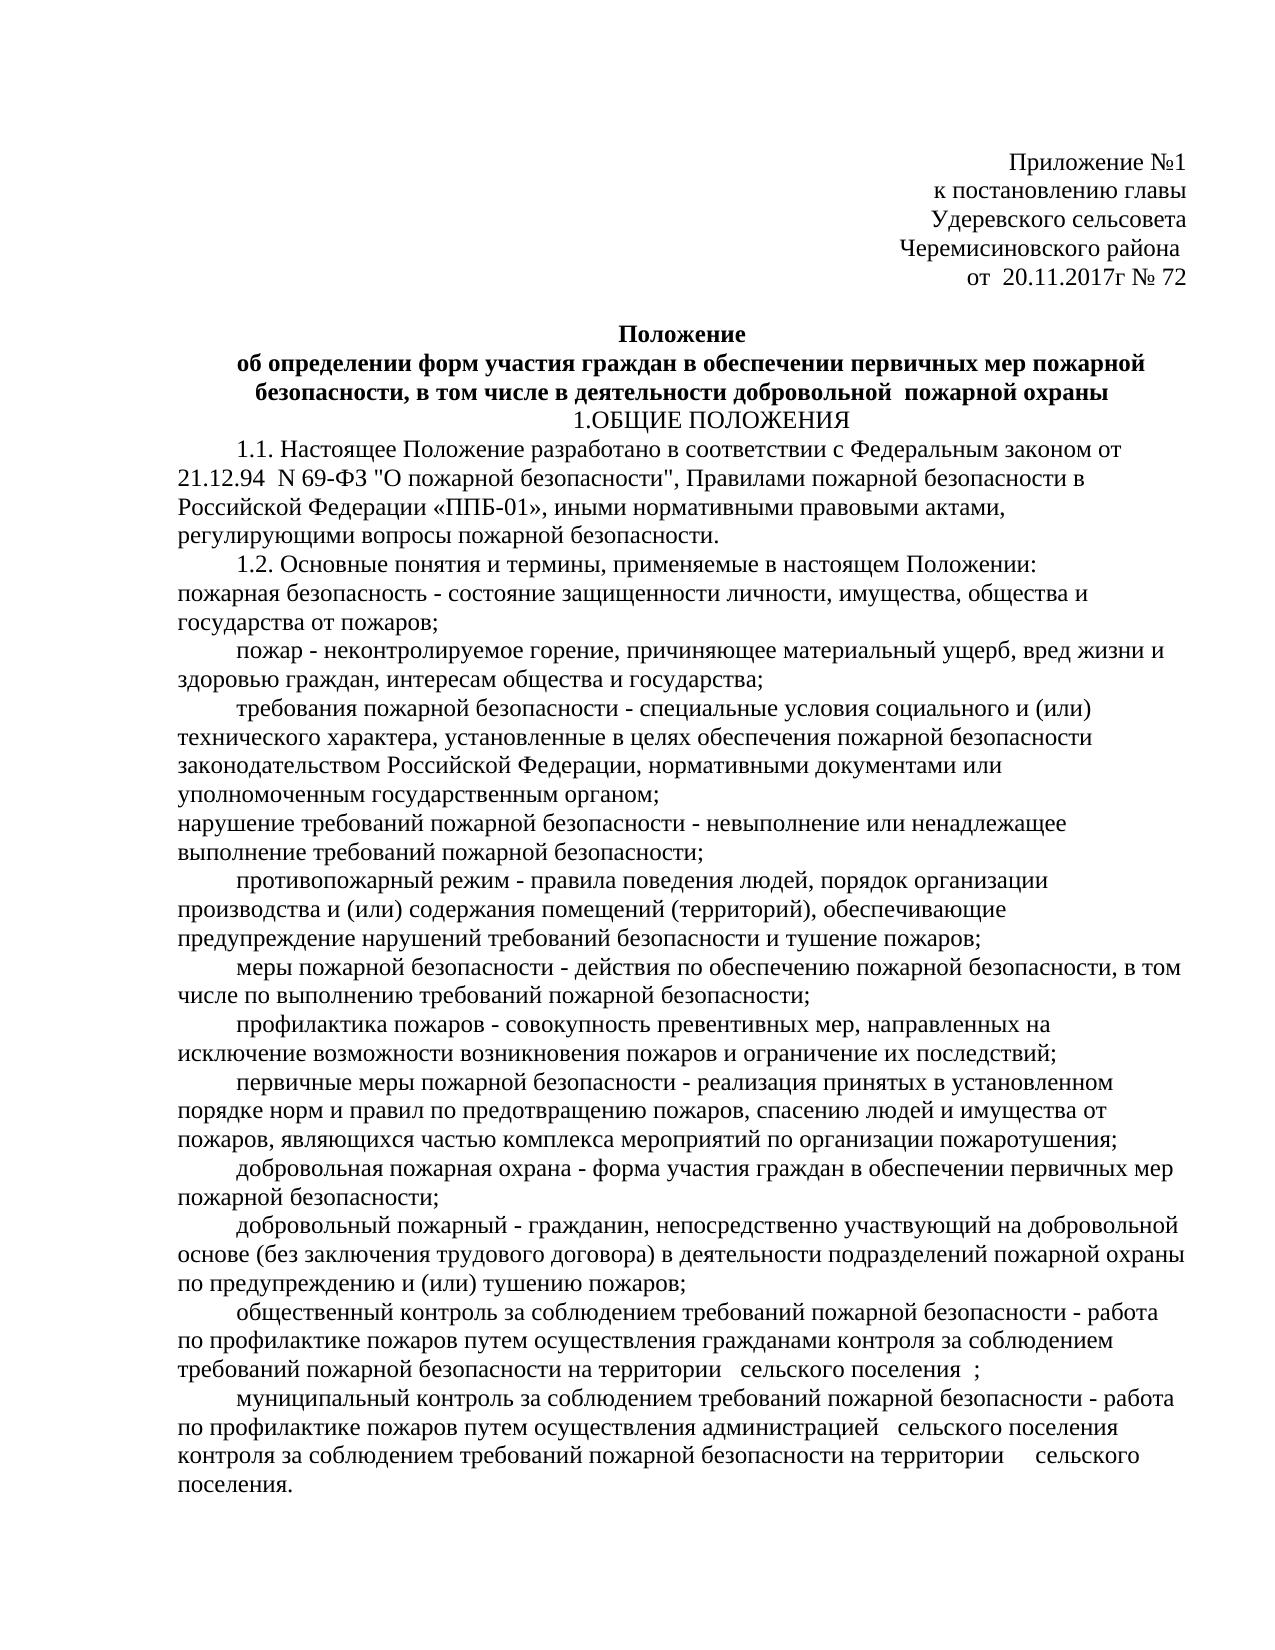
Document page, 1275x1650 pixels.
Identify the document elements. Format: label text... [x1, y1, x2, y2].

text 1.ОБЩИЕ ПОЛОЖЕНИЯ [177, 406, 1186, 434]
text общественный контроль за соблюдением требований пожарной безопасности - работа по профилактике пожаров путем осуществления гражданами контроля за соблюдением требований пожарной безопасности на территории сельского поселения ; [177, 1297, 1186, 1383]
text требования пожарной безопасности - специальные условия социального и (или) технического характера, установленные в целях обеспечения пожарной безопасности законодательством Российской Федерации, нормативными документами или уполномоченным государственным органом; нарушение требований пожарной безопасности - невыполнение или ненадлежащее выполнение требований пожарной безопасности; [177, 693, 1186, 866]
text Черемисиновского района от 20.11.2017г № 72 [177, 233, 1186, 291]
text пожар - неконтролируемое горение, причиняющее материальный ущерб, вред жизни и здоровью граждан, интересам общества и государства; [177, 636, 1186, 693]
text меры пожарной безопасности - действия по обеспечению пожарной безопасности, в том числе по выполнению требований пожарной безопасности; [177, 952, 1186, 1009]
text муниципальный контроль за соблюдением требований пожарной безопасности - работа по профилактике пожаров путем осуществления администрацией сельского поселения контроля за соблюдением требований пожарной безопасности на территории сельского поселения. [177, 1383, 1186, 1498]
text профилактика пожаров - совокупность превентивных мер, направленных на исключение возможности возникновения пожаров и ограничение их последствий; [177, 1009, 1186, 1067]
text Приложение №1 к постановлению главы Удеревского сельсовета [177, 118, 1186, 233]
text 1.1. Настоящее Положение разработано в соответствии с Федеральным законом от 21.12.94 N 69-ФЗ "О пожарной безопасности", Правилами пожарной безопасности в Российской Федерации «ППБ-01», иными нормативными правовыми актами, регулирующими вопросы пожарной безопасности. [177, 434, 1186, 549]
text добровольный пожарный - гражданин, непосредственно участвующий на добровольной основе (без заключения трудового договора) в деятельности подразделений пожарной охраны по предупреждению и (или) тушению пожаров; [177, 1211, 1186, 1297]
text первичные меры пожарной безопасности - реализация принятых в установленном порядке норм и правил по предотвращению пожаров, спасению людей и имущества от пожаров, являющихся частью комплекса мероприятий по организации пожаротушения; [177, 1067, 1186, 1153]
text 1.2. Основные понятия и термины, применяемые в настоящем Положении: пожарная безопасность - состояние защищенности личности, имущества, общества и государства от пожаров; [177, 549, 1186, 636]
text добровольная пожарная охрана - форма участия граждан в обеспечении первичных мер пожарной безопасности; [177, 1153, 1186, 1211]
text Положение об определении форм участия граждан в обеспечении первичных мер пожарной безопасности, в том числе в деятельности добровольной пожарной охраны [177, 319, 1186, 406]
text противопожарный режим - правила поведения людей, порядок организации производства и (или) содержания помещений (территорий), обеспечивающие предупреждение нарушений требований безопасности и тушение пожаров; [177, 866, 1186, 952]
